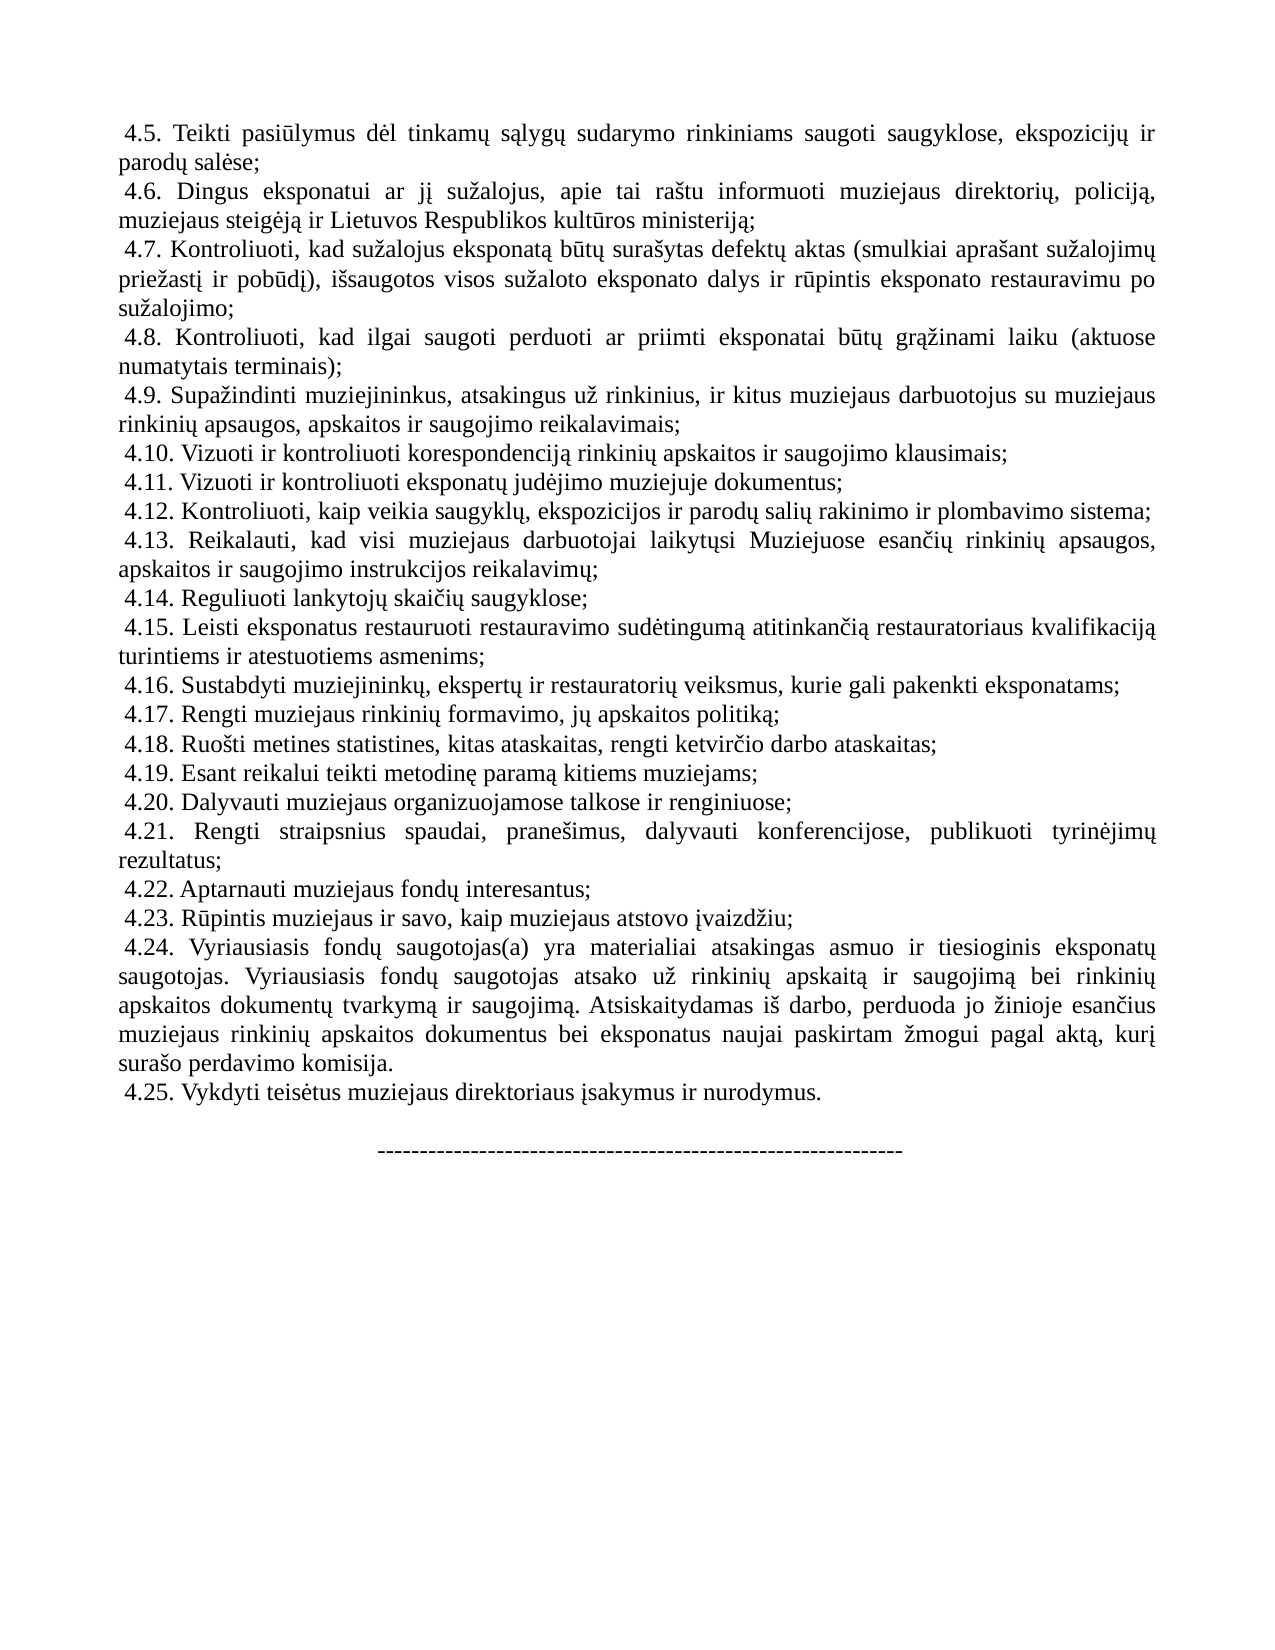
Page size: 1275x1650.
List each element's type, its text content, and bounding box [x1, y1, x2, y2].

text 4.17. Rengti muziejaus rinkinių formavimo, jų apskaitos politiką; [118, 699, 1157, 728]
text 4.24. Vyriausiasis fondų saugotojas(a) yra materialiai atsakingas asmuo ir tiesioginis eksponatų saugotojas. Vyriausiasis fondų saugotojas atsako už rinkinių apskaitą ir saugojimą bei rinkinių apskaitos dokumentų tvarkymą ir saugojimą. Atsiskaitydamas iš darbo, perduoda jo žinioje esančius muziejaus rinkinių apskaitos dokumentus bei eksponatus naujai paskirtam žmogui pagal aktą, kurį surašo perdavimo komisija. [118, 932, 1157, 1077]
text 4.23. Rūpintis muziejaus ir savo, kaip muziejaus atstovo įvaizdžiu; [118, 903, 1157, 932]
text 4.7. Kontroliuoti, kad sužalojus eksponatą būtų surašytas defektų aktas (smulkiai aprašant sužalojimų priežastį ir pobūdį), išsaugotos visos sužaloto eksponato dalys ir rūpintis eksponato restauravimu po sužalojimo; [118, 234, 1157, 322]
text 4.11. Vizuoti ir kontroliuoti eksponatų judėjimo muziejuje dokumentus; [118, 467, 1157, 496]
text 4.13. Reikalauti, kad visi muziejaus darbuotojai laikytųsi Muziejuose esančių rinkinių apsaugos, apskaitos ir saugojimo instrukcijos reikalavimų; [118, 525, 1157, 583]
text 4.15. Leisti eksponatus restauruoti restauravimo sudėtingumą atitinkančią restauratoriaus kvalifikaciją turintiems ir atestuotiems asmenims; [118, 612, 1157, 670]
text 4.18. Ruošti metines statistines, kitas ataskaitas, rengti ketvirčio darbo ataskaitas; [118, 728, 1157, 757]
text 4.14. Reguliuoti lankytojų skaičių saugyklose; [118, 583, 1157, 612]
text 4.10. Vizuoti ir kontroliuoti korespondenciją rinkinių apskaitos ir saugojimo klausimais; [118, 438, 1157, 467]
text 4.19. Esant reikalui teikti metodinę paramą kitiems muziejams; [118, 757, 1157, 787]
text 4.5. Teikti pasiūlymus dėl tinkamų sąlygų sudarymo rinkiniams saugoti saugyklose, ekspozicijų ir parodų salėse; [118, 118, 1157, 176]
text 4.16. Sustabdyti muziejininkų, ekspertų ir restauratorių veiksmus, kurie gali pakenkti eksponatams; [118, 670, 1157, 699]
text -------------------------------------------------------------- [118, 1135, 1157, 1164]
text 4.25. Vykdyti teisėtus muziejaus direktoriaus įsakymus ir nurodymus. [118, 1077, 1157, 1106]
text 4.21. Rengti straipsnius spaudai, pranešimus, dalyvauti konferencijose, publikuoti tyrinėjimų rezultatus; [118, 816, 1157, 874]
text 4.22. Aptarnauti muziejaus fondų interesantus; [118, 874, 1157, 903]
text 4.9. Supažindinti muziejininkus, atsakingus už rinkinius, ir kitus muziejaus darbuotojus su muziejaus rinkinių apsaugos, apskaitos ir saugojimo reikalavimais; [118, 380, 1157, 438]
text 4.12. Kontroliuoti, kaip veikia saugyklų, ekspozicijos ir parodų salių rakinimo ir plombavimo sistema; [118, 496, 1157, 525]
text 4.8. Kontroliuoti, kad ilgai saugoti perduoti ar priimti eksponatai būtų grąžinami laiku (aktuose numatytais terminais); [118, 322, 1157, 380]
text 4.20. Dalyvauti muziejaus organizuojamose talkose ir renginiuose; [118, 787, 1157, 816]
text 4.6. Dingus eksponatui ar jį sužalojus, apie tai raštu informuoti muziejaus direktorių, policiją, muziejaus steigėją ir Lietuvos Respublikos kultūros ministeriją; [118, 176, 1157, 234]
